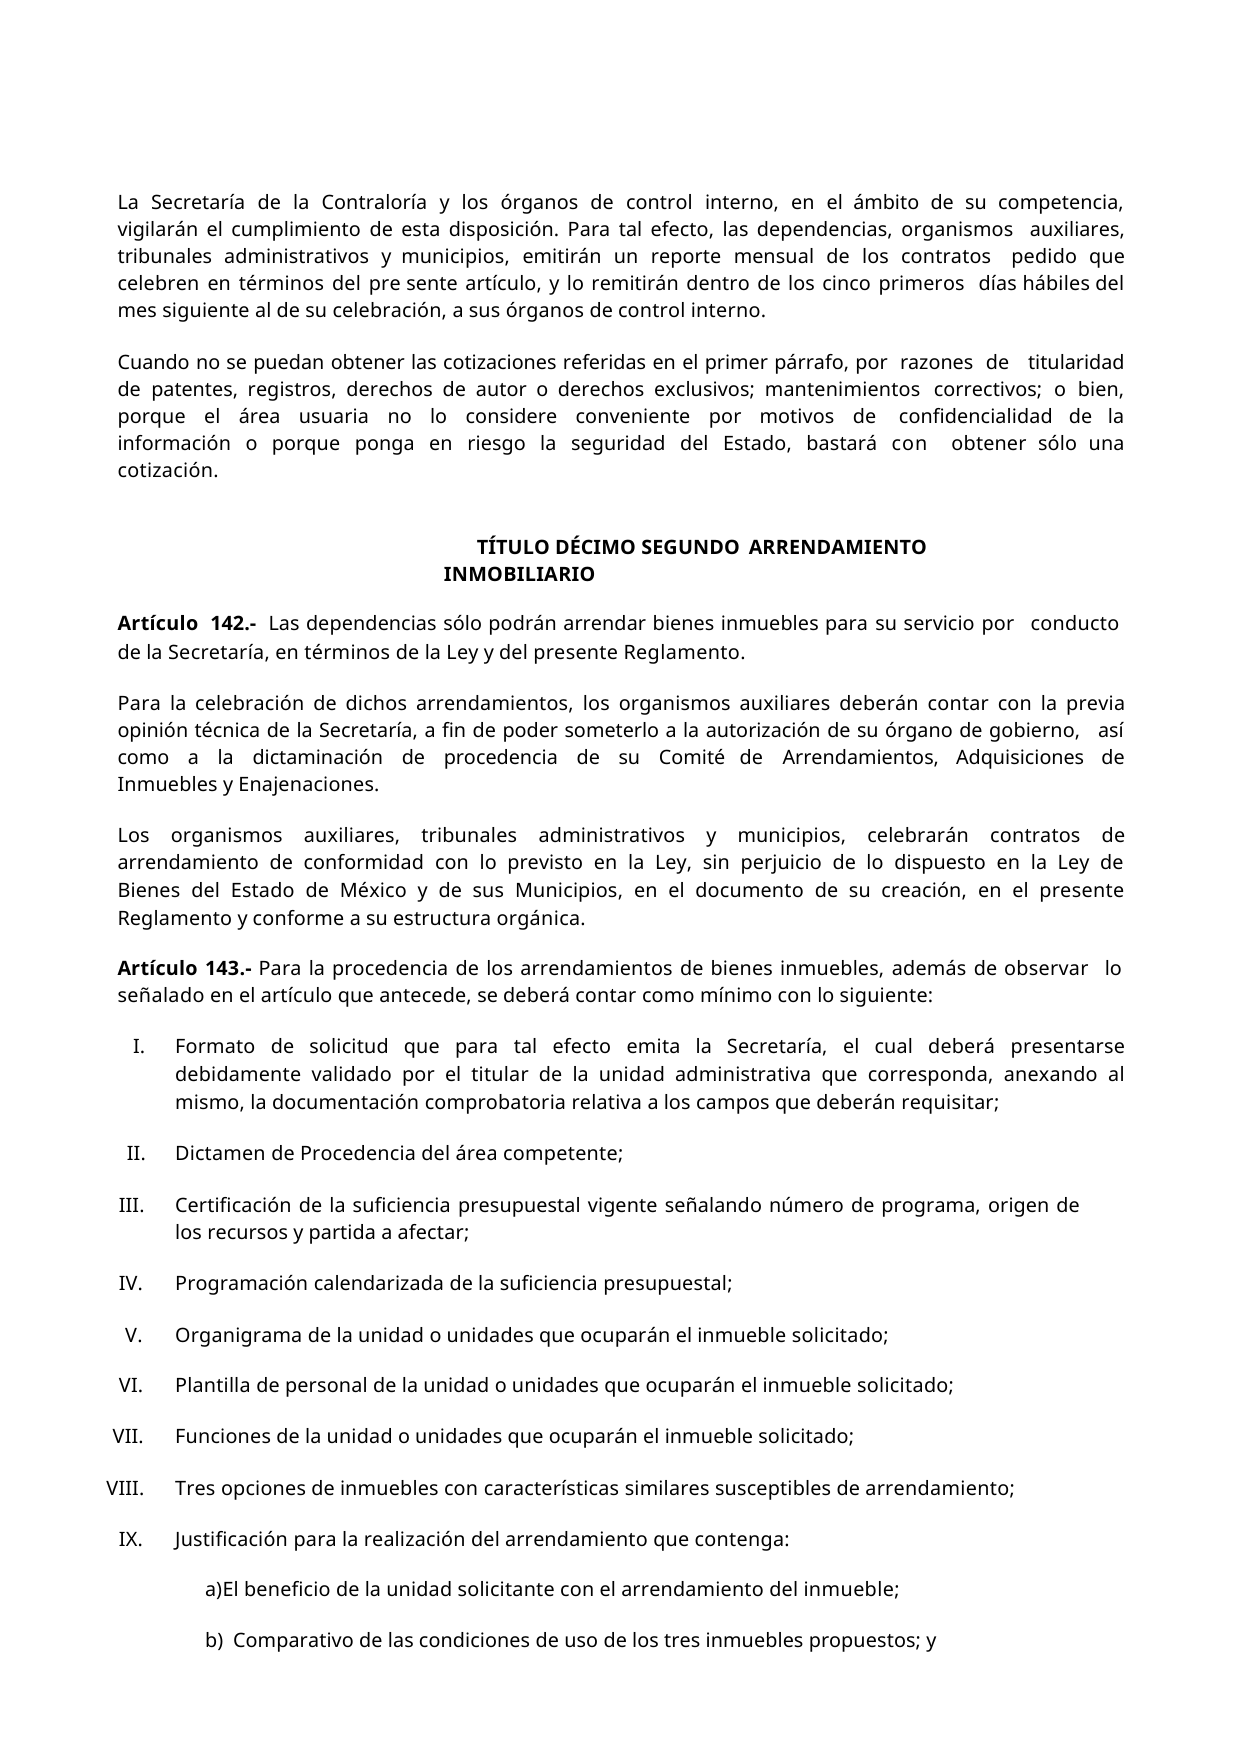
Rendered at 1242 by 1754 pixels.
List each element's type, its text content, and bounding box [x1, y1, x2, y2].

list Tres opciones de inmuebles con características similares susceptibles de arrendamiento; [106, 1474, 1137, 1501]
list Justificación para la realización del arrendamiento que contenga: [119, 1525, 1137, 1552]
list Certificación de la suficiencia presupuestal vigente señalando número de programa, origen de los recursos y partida a afectar; [119, 1191, 1123, 1245]
text Artículo 143.- Para la procedencia de los arrendamientos de bienes inmuebles, además de observar lo señalado en el artículo que antecede, se deberá contar como mínimo con lo siguiente: [117, 955, 1123, 1009]
text La Secretaría de la Contraloría y los órganos de control interno, en el ámbito de su competencia, vigilarán el cumplimiento de esta disposición. Para tal efecto, las dependencias, organismos auxiliares, tribunales administrativos y municipios, emitirán un reporte mensual de los contratos pedido que celebren en términos del pre sente artículo, y lo remitirán dentro de los cinco primeros días hábiles del mes siguiente al de su celebración, a sus órganos de control interno. [117, 189, 1125, 323]
list El beneficio de la unidad solicitante con el arrendamiento del inmueble; [205, 1576, 1137, 1603]
text Artículo 142.- Las dependencias sólo podrán arrendar bienes inmuebles para su servicio por conducto de la Secretaría, en términos de la Ley y del presente Reglamento. [117, 610, 1120, 666]
list Comparativo de las condiciones de uso de los tres inmuebles propuestos; y [205, 1626, 1137, 1653]
list Organigrama de la unidad o unidades que ocuparán el inmueble solicitado; [125, 1321, 1137, 1348]
list Plantilla de personal de la unidad o unidades que ocuparán el inmueble solicitado; [119, 1372, 1137, 1399]
text Los organismos auxiliares, tribunales administrativos y municipios, celebrarán contratos de arrendamiento de conformidad con lo previsto en la Ley, sin perjuicio de lo dispuesto en la Ley de Bienes del Estado de México y de sus Municipios, en el documento de su creación, en el presente Reglamento y conforme a su estructura orgánica. [117, 821, 1125, 931]
text Cuando no se puedan obtener las cotizaciones referidas en el primer párrafo, por razones de titularidad de patentes, registros, derechos de autor o derechos exclusivos; mantenimientos correctivos; o bien, porque el área usuaria no lo considere conveniente por motivos de confidencialidad de la información o porque ponga en riesgo la seguridad del Estado, bastará con obtener sólo una cotización. [117, 348, 1125, 483]
list Formato de solicitud que para tal efecto emita la Secretaría, el cual deberá presentarse debidamente validado por el titular de la unidad administrativa que corresponda, anexando al mismo, la documentación comprobatoria relativa a los campos que deberán requisitar; [133, 1032, 1125, 1115]
text Para la celebración de dichos arrendamientos, los organismos auxiliares deberán contar con la previa opinión técnica de la Secretaría, a fin de poder someterlo a la autorización de su órgano de gobierno, así como a la dictaminación de procedencia de su Comité de Arrendamientos, Adquisiciones de Inmuebles y Enajenaciones. [117, 689, 1125, 797]
list Funciones de la unidad o unidades que ocuparán el inmueble solicitado; [112, 1422, 1137, 1449]
list Programación calendarizada de la suficiencia presupuestal; [119, 1269, 1137, 1296]
list Dictamen de Procedencia del área competente; [127, 1139, 1137, 1166]
text TÍTULO DÉCIMO SEGUNDO ARRENDAMIENTO INMOBILIARIO [444, 534, 948, 588]
